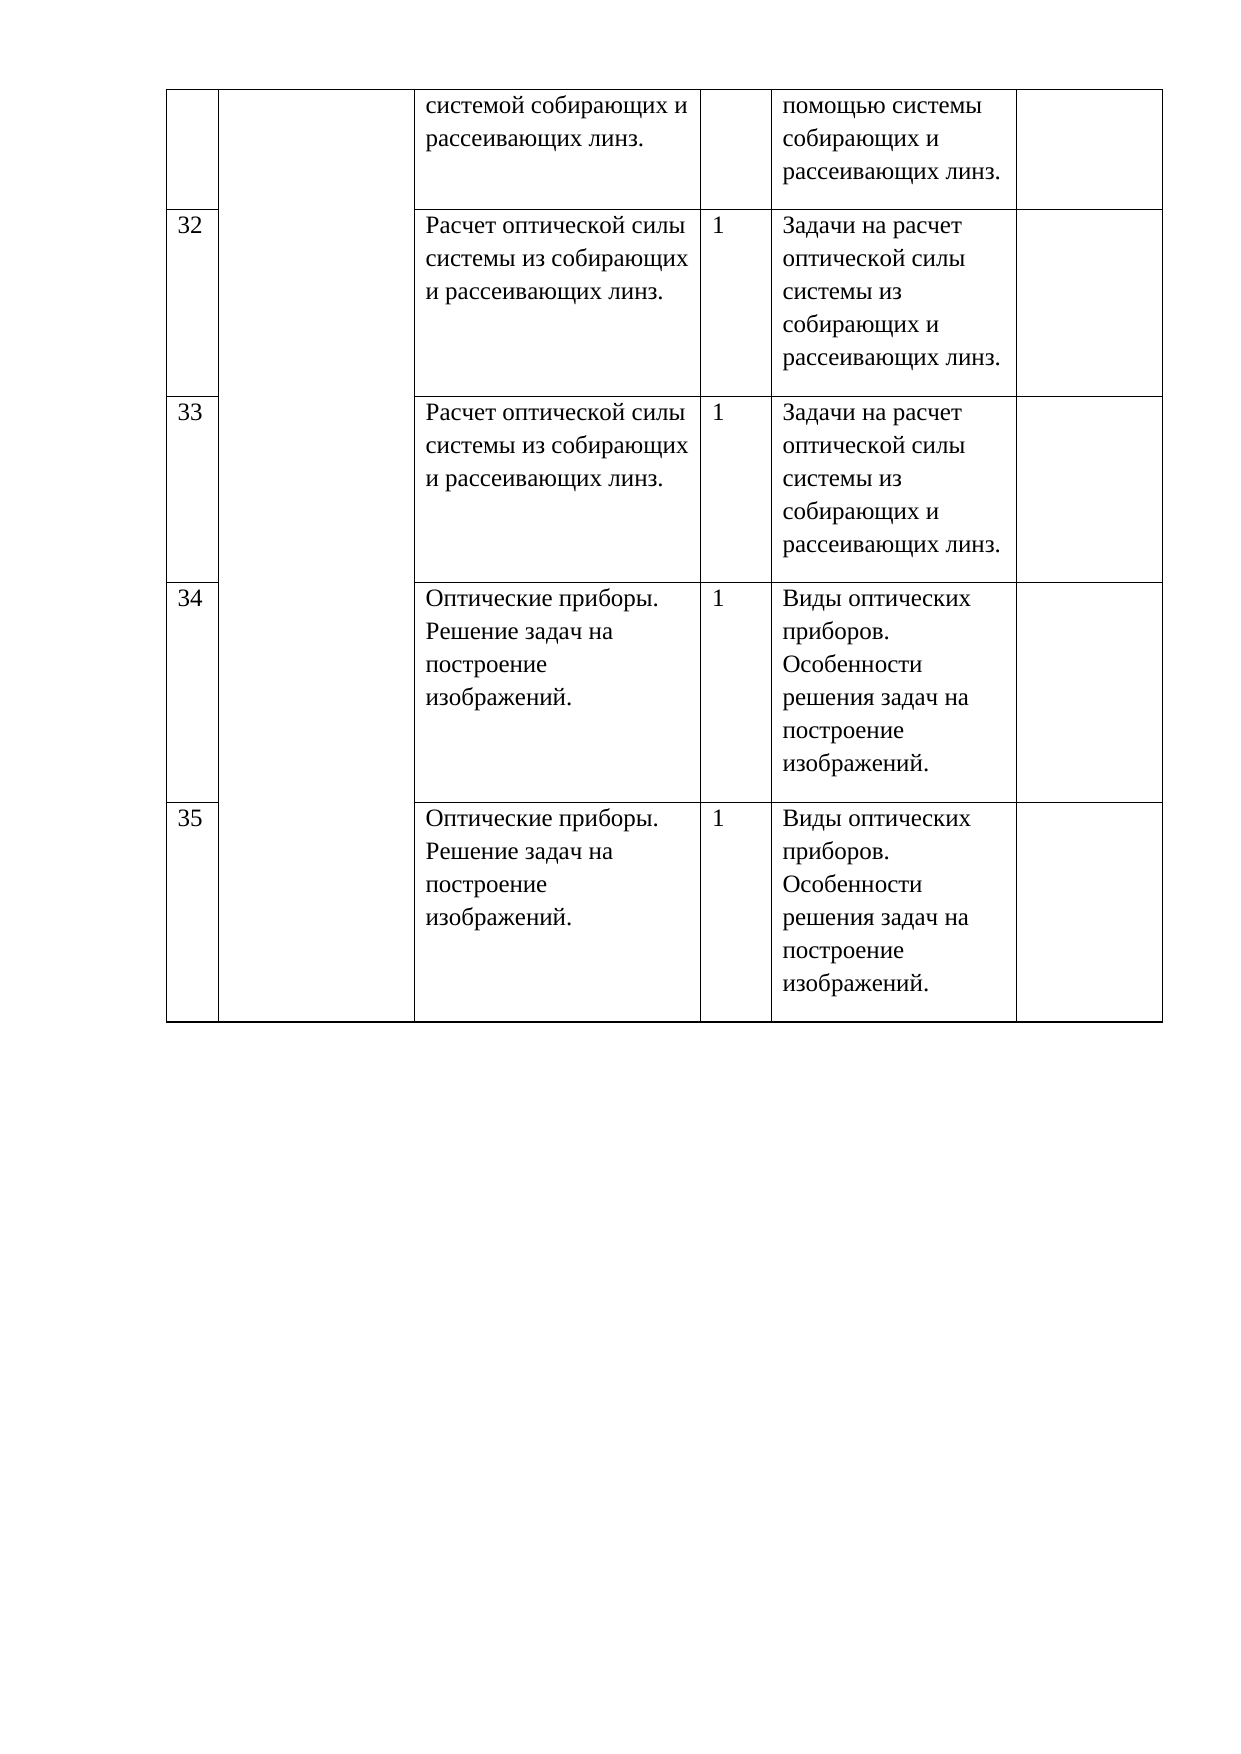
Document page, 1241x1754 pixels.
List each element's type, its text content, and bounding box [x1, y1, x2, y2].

table_cell Оптические приборы. Решение задач на построение изображений. [415, 803, 700, 1021]
table_cell 34 [167, 583, 218, 802]
table_cell 35 [167, 803, 218, 1021]
table_cell 32 [167, 210, 218, 396]
table_cell Расчет оптической силы системы из собирающих и рассеивающих линз. [415, 210, 700, 396]
table_cell [1017, 90, 1162, 209]
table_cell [772, 90, 1016, 209]
table_cell Виды оптических приборов. Особенности решения задач на построение изображений. [772, 803, 1016, 1021]
table_cell 33 [167, 397, 218, 582]
table_cell Расчет оптической силы системы из собирающих и рассеивающих линз. [415, 397, 700, 582]
table_cell Задачи на расчет оптической силы системы из собирающих и рассеивающих линз. [772, 397, 1016, 582]
table_cell 1 [701, 803, 771, 1021]
table_cell [1017, 210, 1162, 396]
table_cell 1 [701, 583, 771, 802]
table_cell 1 [701, 90, 771, 209]
table_cell [1017, 583, 1162, 802]
table_cell 1 [701, 210, 771, 396]
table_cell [415, 90, 700, 209]
table_cell Задачи на расчет оптической силы системы из собирающих и рассеивающих линз. [772, 210, 1016, 396]
table_cell [1017, 397, 1162, 582]
table_cell 31 [167, 90, 218, 209]
table_cell Оптические приборы. Решение задач на построение изображений. [415, 583, 700, 802]
table_cell Виды оптических приборов. Особенности решения задач на построение изображений. [772, 583, 1016, 802]
table_cell [1017, 803, 1162, 1021]
table_cell 1 [701, 397, 771, 582]
